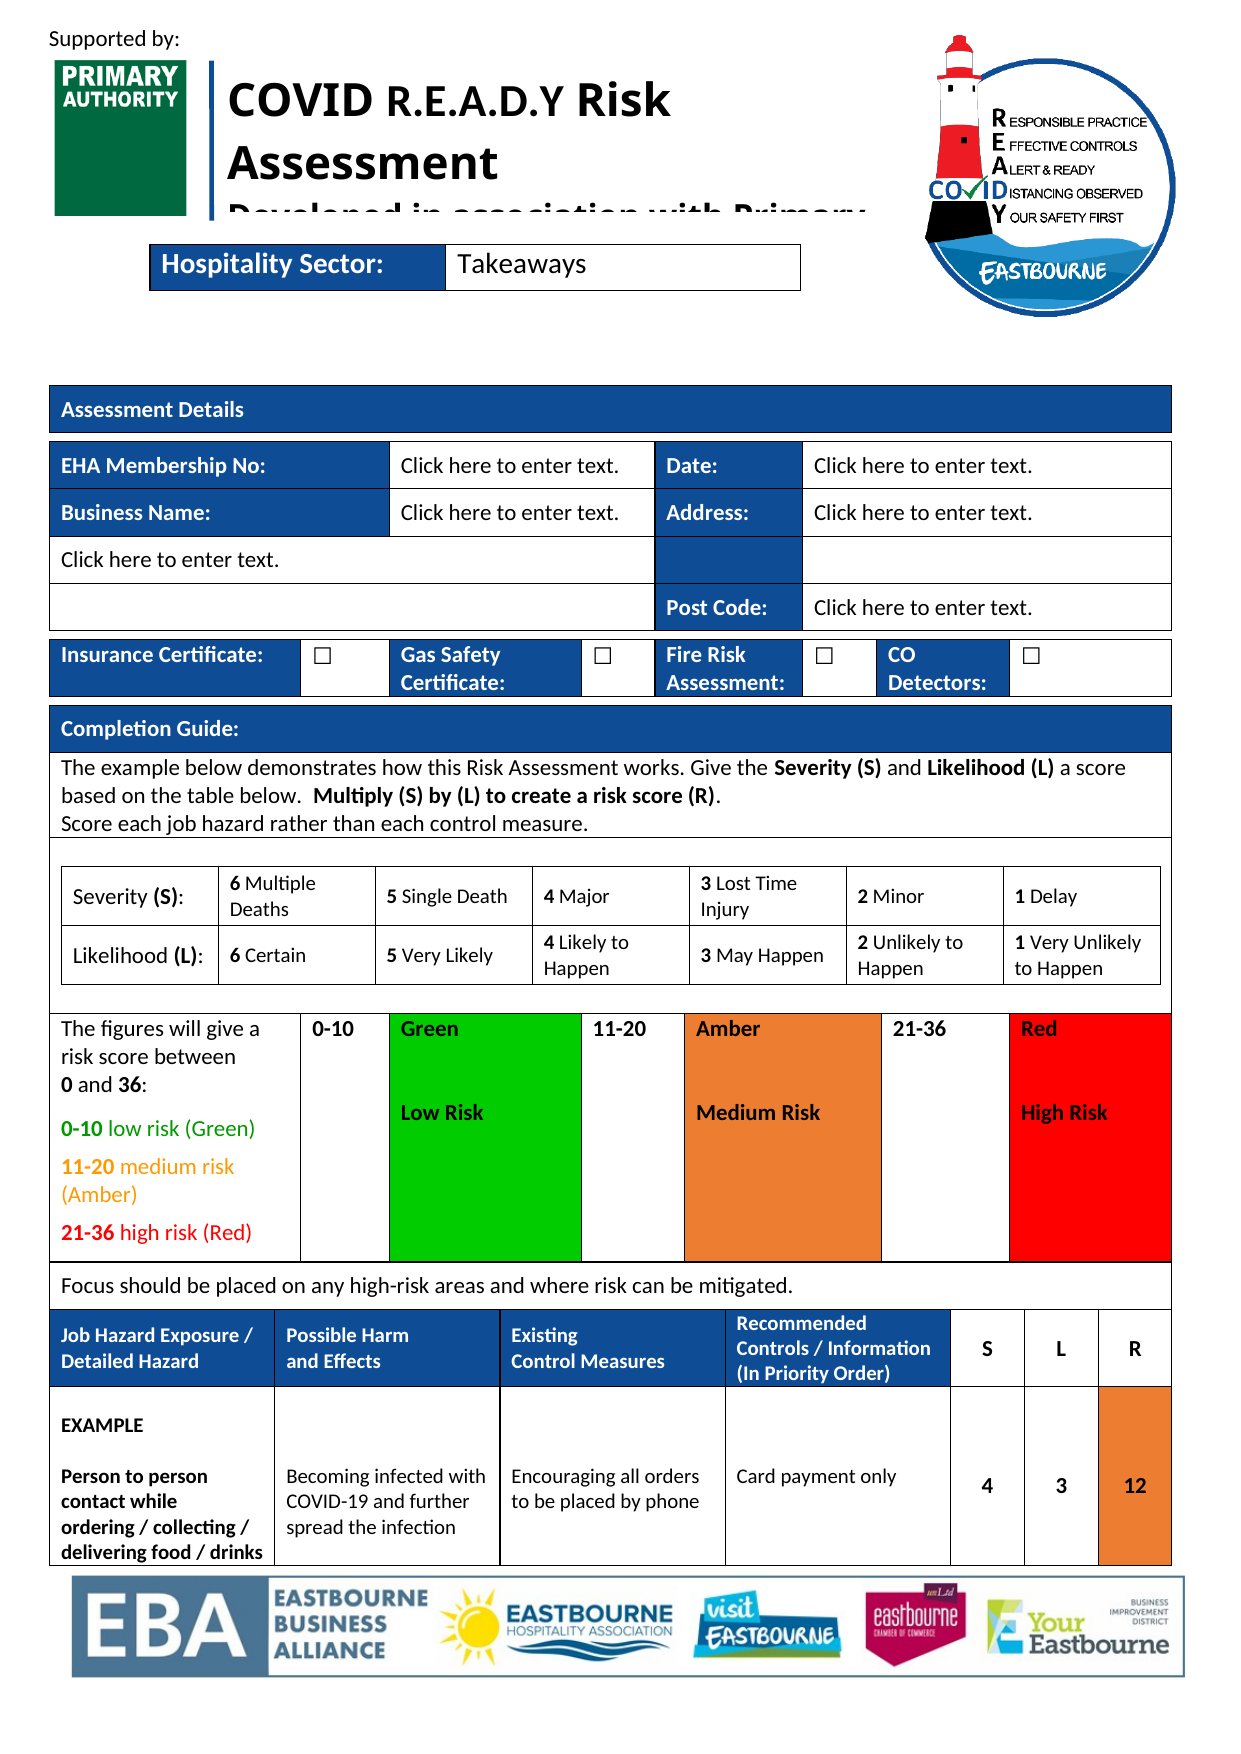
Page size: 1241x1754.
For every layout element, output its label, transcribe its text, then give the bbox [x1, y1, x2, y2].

table_cell Possible Harm and Effects [275, 1310, 499, 1386]
table_cell [847, 926, 1003, 984]
table_cell Encouraging all orders to be placed by phone [501, 1387, 725, 1565]
table_cell Job Hazard Exposure / Detailed Hazard [50, 1310, 274, 1386]
table_header Takeaways [446, 245, 800, 290]
table_cell [62, 926, 218, 984]
picture [54, 61, 187, 216]
table_cell Green Low Risk [390, 1014, 581, 1261]
table_cell 0-10 [301, 1014, 389, 1261]
table_cell 3 [1025, 1387, 1098, 1565]
table_cell [50, 584, 654, 630]
table_cell Existing Control Measures [501, 1310, 725, 1386]
table_cell Gas Safety Certificate: [390, 640, 581, 696]
table_cell Date: [656, 442, 802, 488]
table_cell Red High Risk [1010, 1014, 1171, 1261]
table_cell [376, 926, 532, 984]
table_cell Fire Risk Assessment: [656, 640, 802, 696]
table_cell L [1025, 1310, 1098, 1386]
table_cell EXAMPLE Person to person contact while ordering / collecting / delivering food / drinks during COVID 19 pandemic [50, 1387, 274, 1565]
table_cell The figures will give a risk score between 0 and 36: 0-10 low risk (Green) 11-20 medium risk (Amber) 21-36 high risk (Red) [50, 1014, 300, 1261]
table_cell 12 [1099, 1387, 1171, 1565]
table_cell Business Name: [50, 489, 389, 536]
table_cell S [951, 1310, 1024, 1386]
table_cell CO Detectors: [877, 640, 1009, 696]
table_cell Becoming infected with COVID-19 and further spread the infection [275, 1387, 499, 1565]
table_cell [50, 433, 1172, 441]
table_cell [533, 926, 689, 984]
table_cell The example below demonstrates how this Risk Assessment works. Give the Severity (S) and Likelihood (L) a score based on the table below. Multiply (S) by (L) to create a risk score (R). Score each job hazard rather than each control measure. [50, 753, 1171, 837]
table_cell Completion Guide: [50, 706, 1171, 752]
table_cell Recommended Controls / Information (In Priority Order) [726, 1310, 950, 1386]
table_cell R [1099, 1310, 1171, 1386]
table_cell [50, 838, 1171, 866]
table_cell 21-36 [882, 1014, 1009, 1261]
table_cell [50, 985, 1171, 1013]
table_header Hospitality Sector: [151, 245, 445, 290]
table_cell [847, 867, 1003, 925]
table_cell [50, 866, 61, 985]
table_cell [219, 926, 375, 984]
table_cell [50, 631, 1172, 639]
table_cell [376, 867, 532, 925]
table_header Assessment Details [50, 386, 1171, 432]
picture [901, 26, 1197, 328]
table_cell [62, 867, 218, 925]
table_cell Post Code: [656, 584, 802, 630]
table_cell Insurance Certificate: [50, 640, 300, 696]
table_cell 11-20 [582, 1014, 684, 1261]
table_cell [690, 867, 846, 925]
table_cell Card payment only [726, 1387, 950, 1565]
table_cell [1004, 867, 1160, 925]
table_cell [219, 867, 375, 925]
table_cell [1161, 866, 1171, 985]
table_cell EHA Membership No: [50, 442, 389, 488]
picture [68, 1569, 1189, 1681]
table_cell Amber Medium Risk [685, 1014, 881, 1261]
table_cell Focus should be placed on any high-risk areas and where risk can be mitigated. [50, 1263, 1171, 1309]
table_cell 4 [951, 1387, 1024, 1565]
table_cell [50, 697, 1172, 704]
table_cell Address: [656, 489, 802, 536]
table_cell [690, 926, 846, 984]
table_cell [656, 537, 802, 583]
table_cell [1004, 926, 1160, 984]
table_cell [803, 537, 1171, 583]
table_cell [533, 867, 689, 925]
